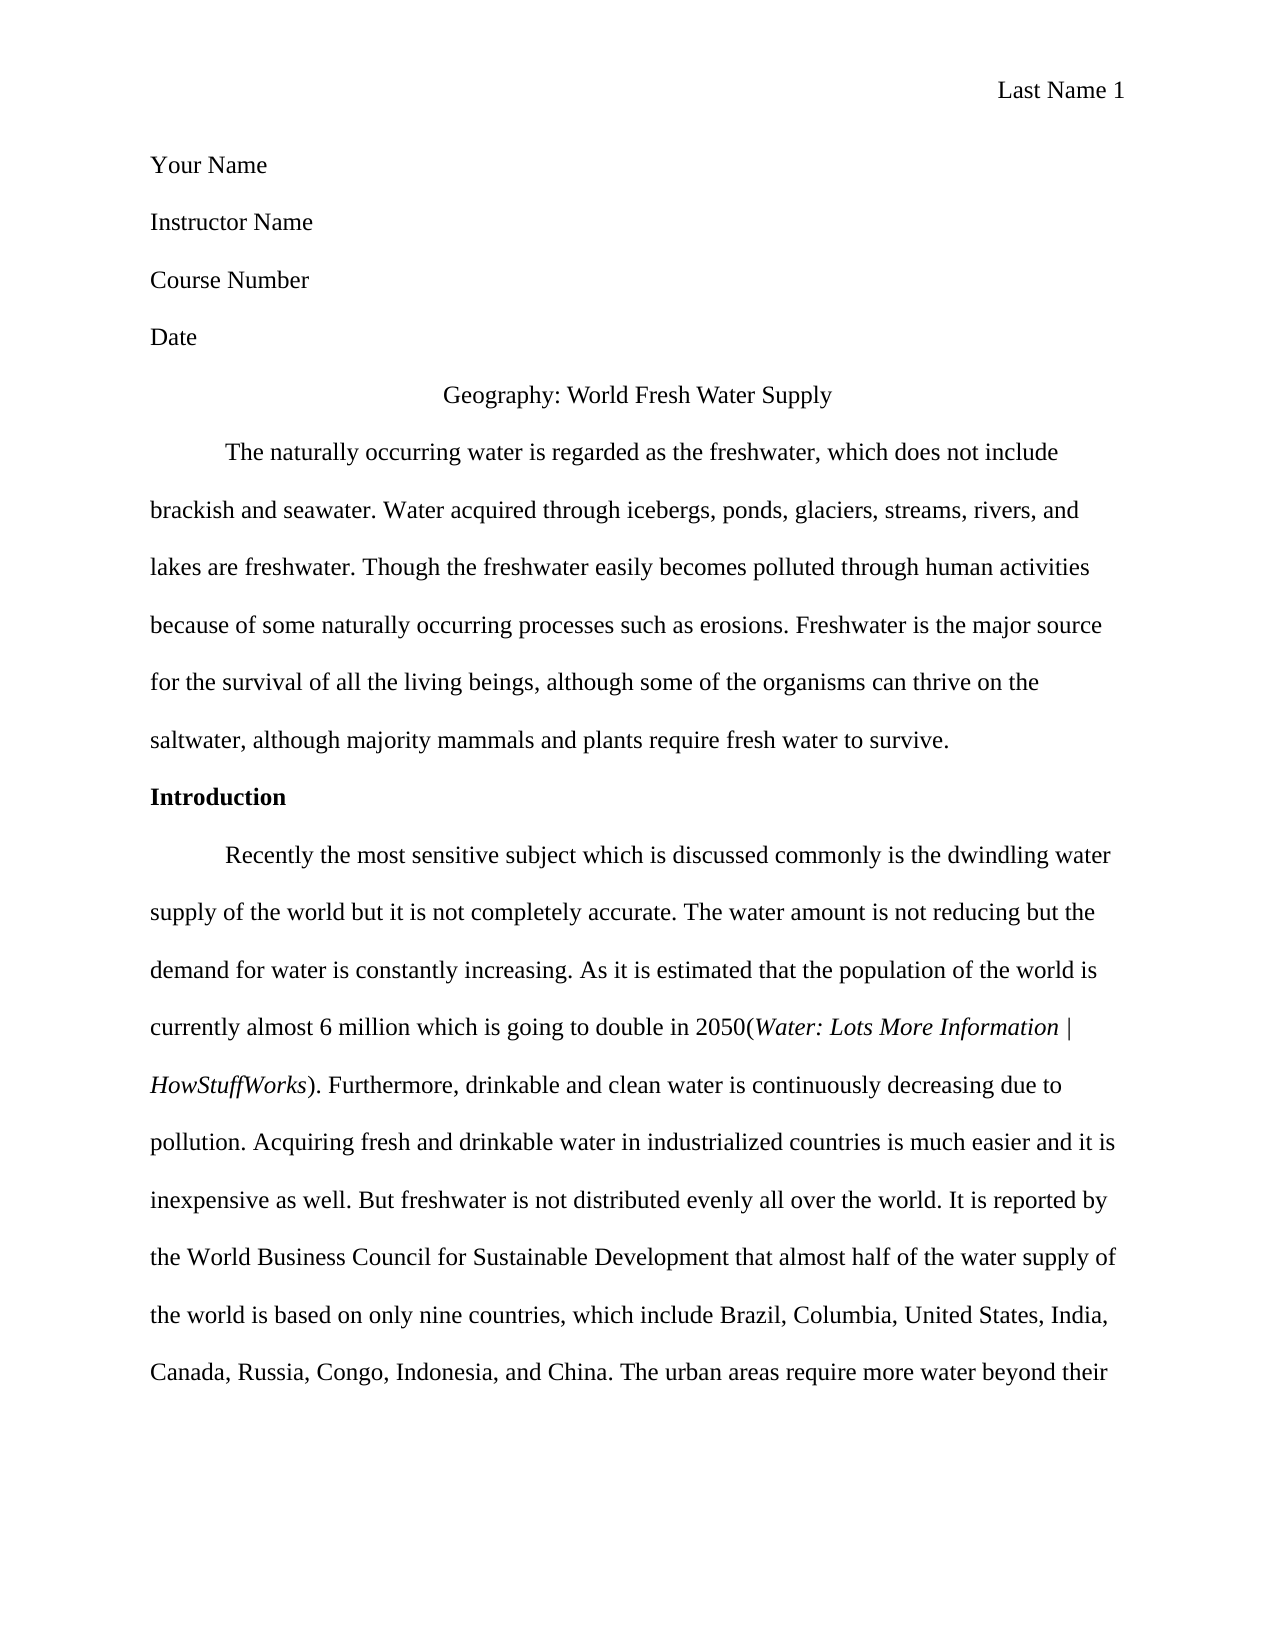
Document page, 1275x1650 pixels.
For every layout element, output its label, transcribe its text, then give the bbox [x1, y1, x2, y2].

subtitle Introduction [150, 782, 1125, 811]
text The naturally occurring water is regarded as the freshwater, which does not include brackish and seawater. Water acquired through icebergs, ponds, glaciers, streams, rivers, and lakes are freshwater. Though the freshwater easily becomes polluted through human activities because of some naturally occurring processes such as erosions. Freshwater is the major source for the survival of all the living beings, although some of the organisms can thrive on the saltwater, although majority mammals and plants require fresh water to survive. [150, 437, 1125, 754]
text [150, 840, 1125, 1386]
title Geography: World Fresh Water Supply [150, 380, 1125, 409]
